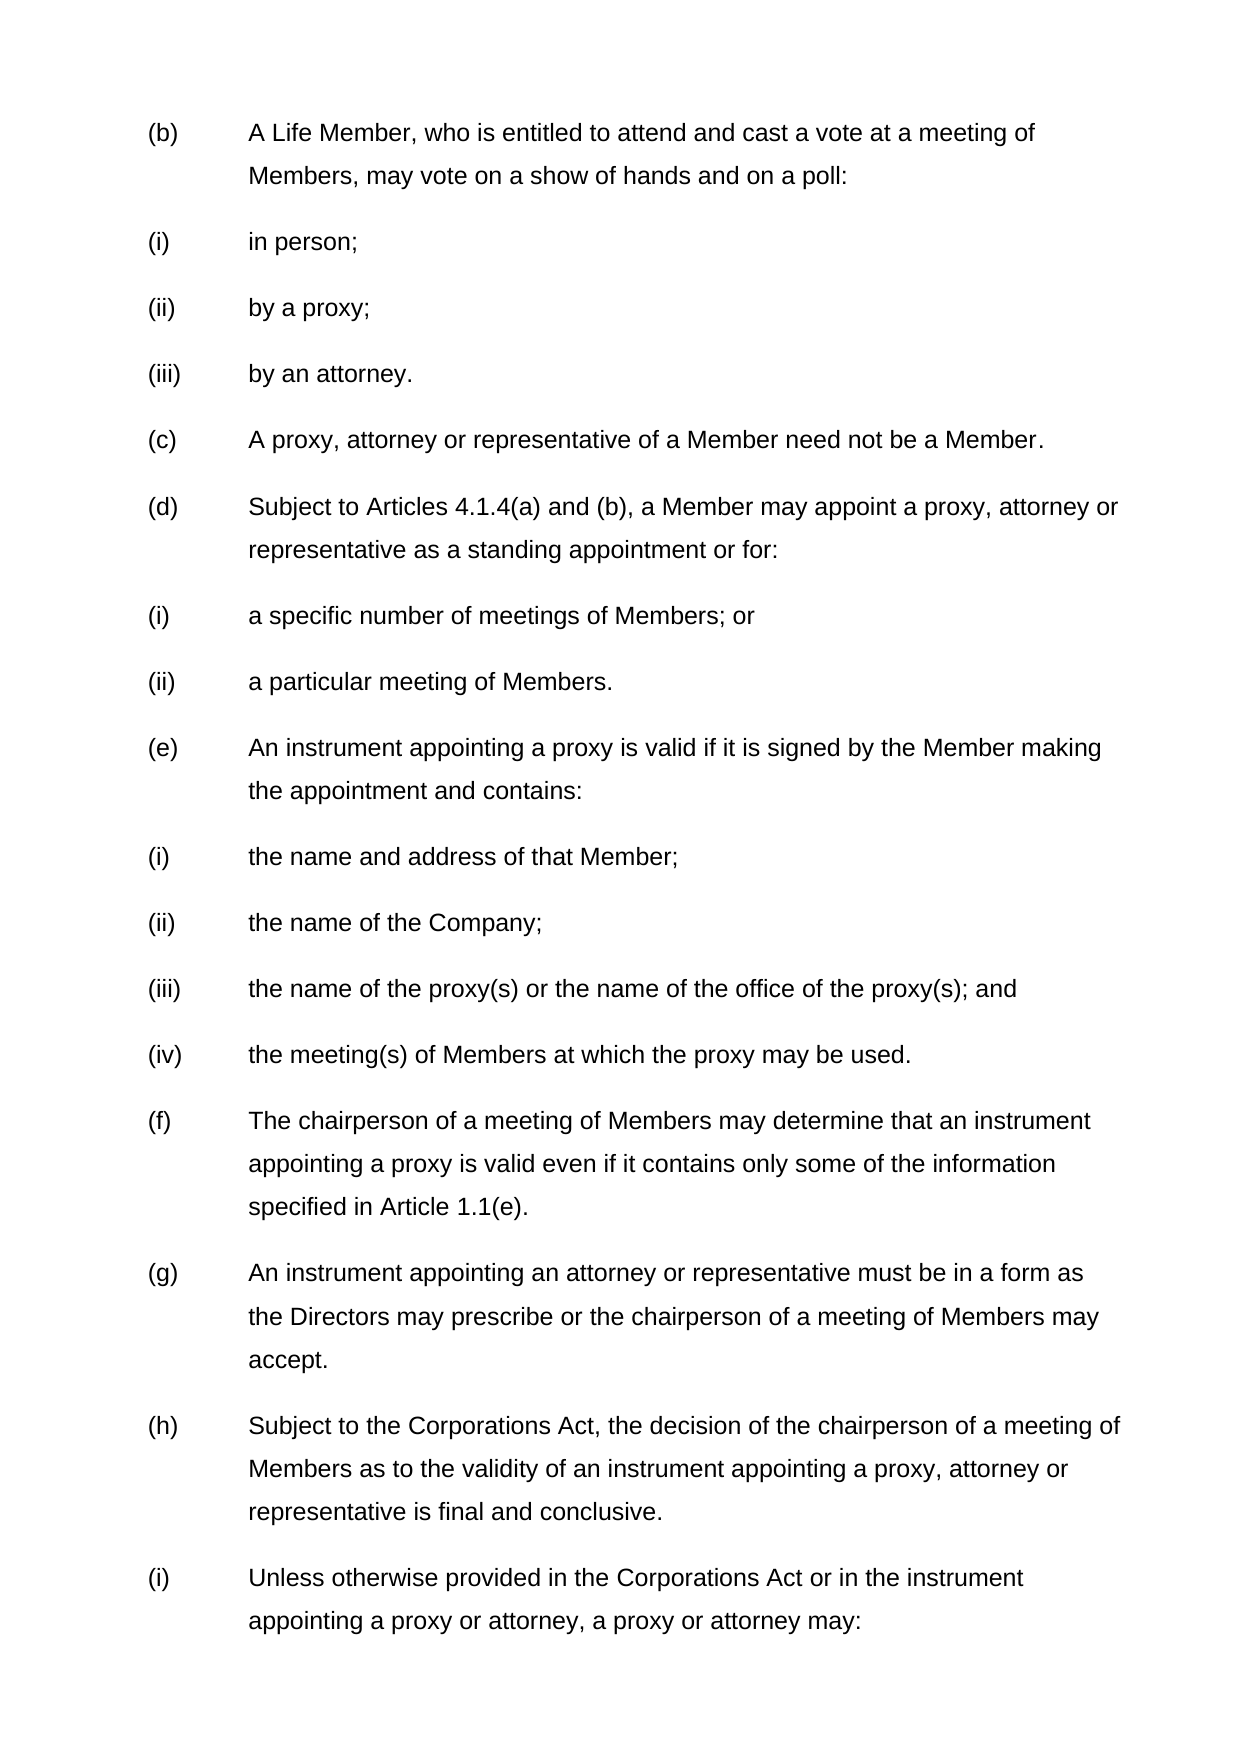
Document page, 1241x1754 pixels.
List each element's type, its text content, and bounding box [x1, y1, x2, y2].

subtitle A proxy, attorney or representative of a Member need not be a Member. [148, 425, 1122, 454]
subtitle A Life Member, who is entitled to attend and cast a vote at a meeting of Members, may vote on a show of hands and on a poll: [148, 118, 1122, 190]
subtitle by an attorney. [148, 359, 1122, 388]
subtitle Subject to Articles 4.1.4(a) and (b), a Member may appoint a proxy, attorney or representative as a standing appointment or for: [148, 491, 1122, 563]
subtitle Subject to the Corporations Act, the decision of the chairperson of a meeting of Members as to the validity of an instrument appointing a proxy, attorney or representative is final and conclusive. [148, 1411, 1122, 1526]
subtitle The chairperson of a meeting of Members may determine that an instrument appointing a proxy is valid even if it contains only some of the information specified in Article 4.14(e). [148, 1106, 1122, 1221]
subtitle by a proxy; [148, 293, 1122, 322]
subtitle the name of the proxy(s) or the name of the office of the proxy(s); and [148, 974, 1122, 1003]
subtitle the name of the Company; [148, 908, 1122, 937]
subtitle Unless otherwise provided in the Corporations Act or in the instrument appointing a proxy or attorney, a proxy or attorney may: [148, 1563, 1122, 1635]
subtitle An instrument appointing a proxy is valid if it is signed by the Member making the appointment and contains: [148, 733, 1122, 804]
subtitle the name and address of that Member; [148, 842, 1122, 871]
subtitle An instrument appointing an attorney or representative must be in a form as the Directors may prescribe or the chairperson of a meeting of Members may accept. [148, 1258, 1122, 1373]
subtitle the meeting(s) of Members at which the proxy may be used. [148, 1040, 1122, 1069]
subtitle a particular meeting of Members. [148, 667, 1122, 695]
subtitle a specific number of meetings of Members; or [148, 601, 1122, 629]
subtitle in person; [148, 227, 1122, 256]
